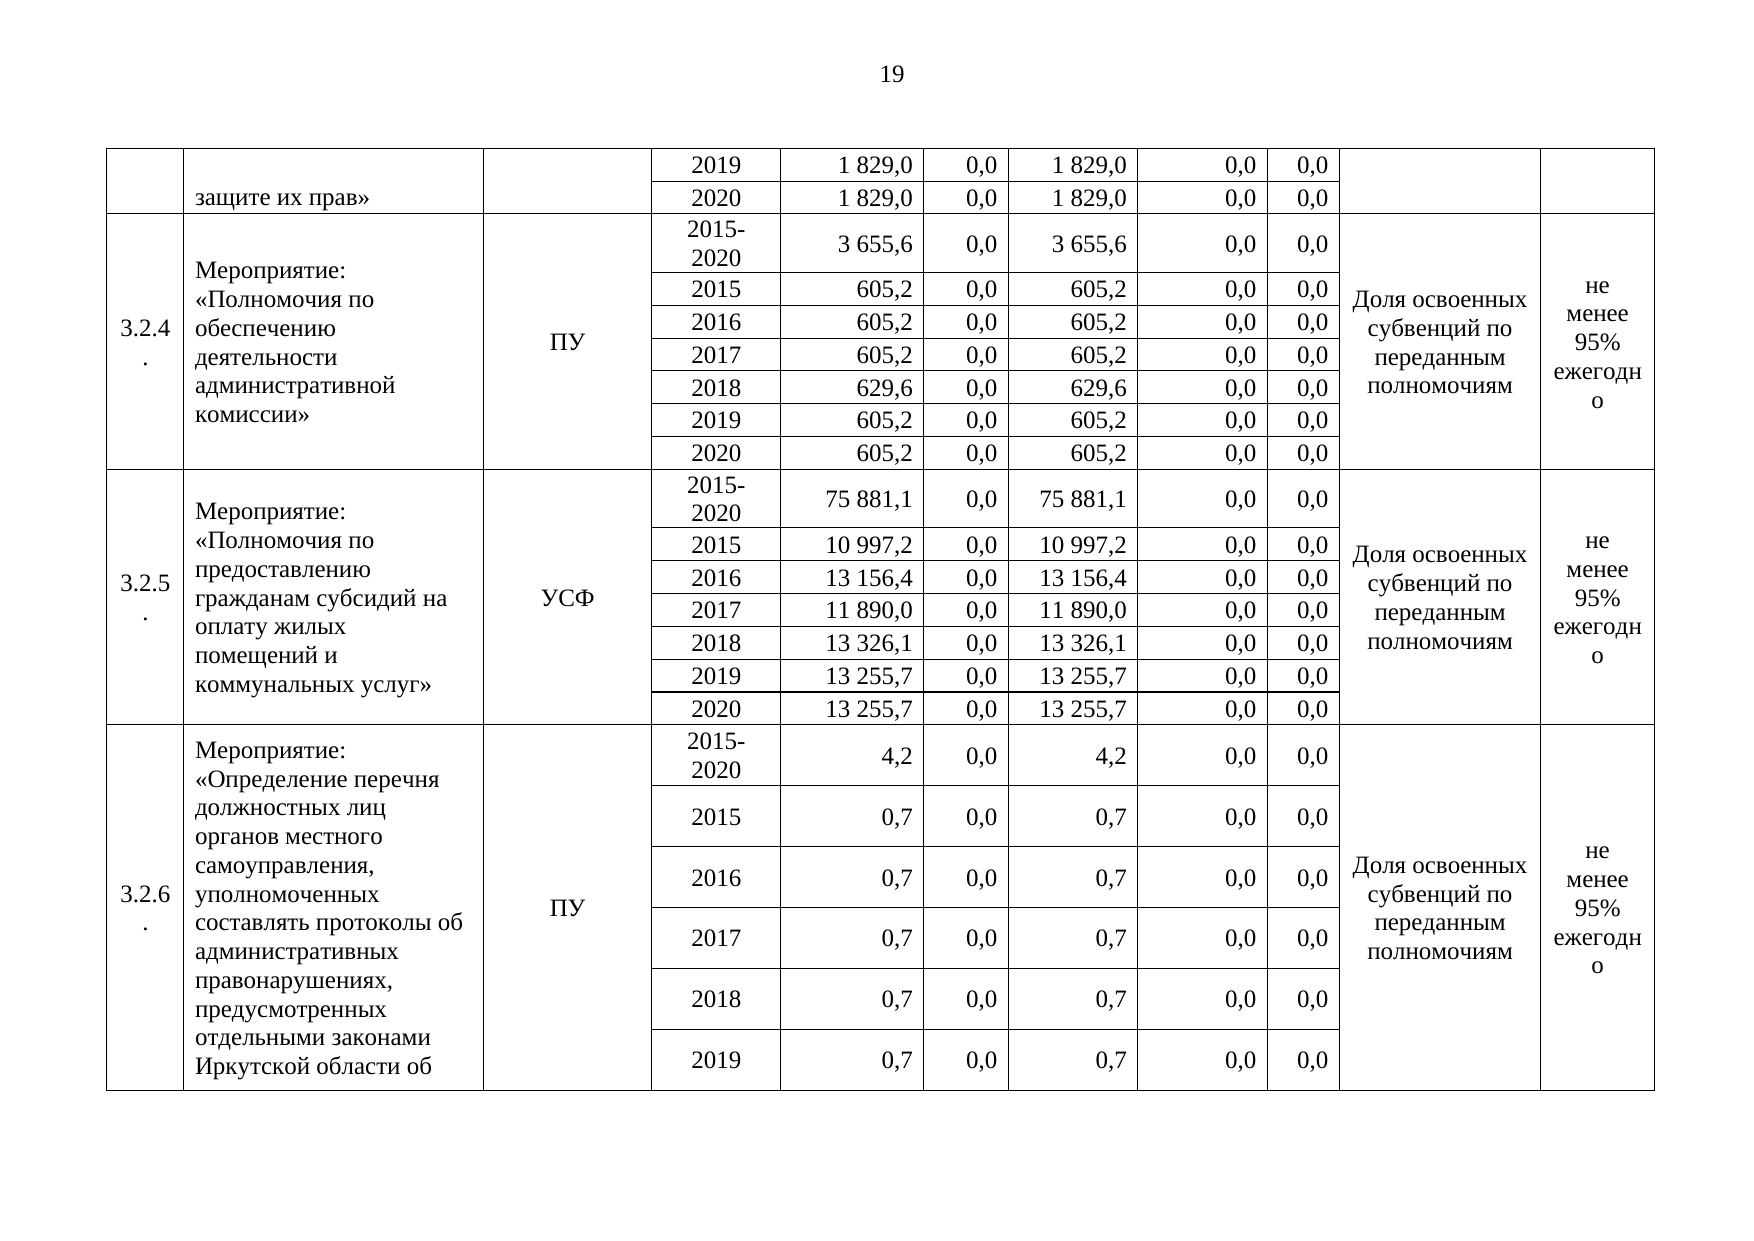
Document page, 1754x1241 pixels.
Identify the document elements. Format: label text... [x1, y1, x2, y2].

table_cell 0,0 [924, 660, 1008, 691]
table_cell 2017 [652, 339, 780, 370]
table_cell 0,0 [924, 847, 1008, 907]
table_cell 605,2 [1009, 339, 1137, 370]
table_cell 13 326,1 [1009, 627, 1137, 658]
table_cell 605,2 [1009, 273, 1137, 305]
table_cell 2020 [652, 693, 780, 724]
table_cell 0,0 [1138, 528, 1267, 560]
table_cell 0,0 [1138, 339, 1267, 370]
table_cell 13 255,7 [781, 693, 923, 724]
table_cell ПУ [484, 725, 651, 1090]
table_cell 605,2 [1009, 306, 1137, 337]
table_cell 2018 [652, 371, 780, 403]
table_cell 0,0 [1268, 339, 1339, 370]
table_cell 0,0 [924, 214, 1008, 272]
table_cell 0,0 [1268, 273, 1339, 305]
table_cell 0,0 [924, 969, 1008, 1029]
table_cell 629,6 [781, 371, 923, 403]
table_cell 0,0 [1268, 528, 1339, 560]
table_cell 0,7 [781, 847, 923, 907]
table_cell 2019 [652, 1030, 780, 1090]
table_cell 0,0 [924, 339, 1008, 370]
table_cell 0,0 [924, 273, 1008, 305]
table_cell 0,0 [1138, 725, 1267, 785]
table_cell 2019 [652, 404, 780, 436]
table_cell 605,2 [1009, 404, 1137, 436]
table_cell 0,0 [1268, 149, 1339, 181]
table_cell 13 156,4 [781, 561, 923, 593]
table_cell 0,0 [924, 627, 1008, 658]
table_cell не менее 95% ежегодно [1541, 725, 1654, 1090]
table_cell 0,0 [1138, 1030, 1267, 1090]
table_cell 3.2.4. [107, 214, 183, 469]
table_cell 0,0 [1268, 371, 1339, 403]
table_cell 0,0 [1138, 660, 1267, 691]
table_cell 0,0 [924, 693, 1008, 724]
table_cell 0,0 [1138, 470, 1267, 527]
table_cell 0,0 [924, 528, 1008, 560]
table_cell 0,0 [1138, 561, 1267, 593]
table_cell 1 829,0 [1009, 149, 1137, 181]
table_cell 0,0 [924, 786, 1008, 846]
table_cell 0,0 [1268, 306, 1339, 337]
table_cell 0,7 [1009, 786, 1137, 846]
table_cell 0,7 [1009, 908, 1137, 968]
table_cell 1 829,0 [781, 182, 923, 213]
table_cell 11 890,0 [1009, 594, 1137, 626]
table_cell Доля освоенных субвенций по переданным полномочиям [1340, 470, 1540, 724]
table_cell 0,0 [1268, 594, 1339, 626]
table_cell 0,0 [1138, 969, 1267, 1029]
table_cell 605,2 [781, 437, 923, 469]
table_cell 2015 [652, 273, 780, 305]
table_cell УСФ [484, 470, 651, 724]
table_cell 75 881,1 [781, 470, 923, 527]
table_cell 0,0 [1268, 786, 1339, 846]
table_cell 0,0 [924, 437, 1008, 469]
table_cell 0,0 [1138, 371, 1267, 403]
table_cell 2015-2020 [652, 725, 780, 785]
table_cell 2015-2020 [652, 470, 780, 527]
table_cell 629,6 [1009, 371, 1137, 403]
table_cell 0,0 [1268, 847, 1339, 907]
table_cell 2019 [652, 149, 780, 181]
table_cell 13 255,7 [781, 660, 923, 691]
table_cell 10 997,2 [1009, 528, 1137, 560]
table_cell 3.2.6. [107, 725, 183, 1090]
table_cell 0,0 [1138, 182, 1267, 213]
table_cell 3 655,6 [1009, 214, 1137, 272]
table_cell 605,2 [1009, 437, 1137, 469]
table_cell 2018 [652, 969, 780, 1029]
table_cell Мероприятие: «Определение перечня должностных лиц органов местного самоуправления, уполномоченных составлять протоколы об административных правонарушениях, предусмотренных отдельными законами Иркутской области об административной ответственности» [184, 725, 483, 1090]
table_cell 0,7 [781, 786, 923, 846]
table_cell 0,0 [1138, 908, 1267, 968]
table_cell 2016 [652, 561, 780, 593]
table_cell 0,0 [924, 306, 1008, 337]
table_cell Мероприятие: «Полномочия по предоставлению гражданам субсидий на оплату жилых помещений и коммунальных услуг» [184, 470, 483, 724]
table_cell 0,0 [1268, 725, 1339, 785]
table_cell 605,2 [781, 339, 923, 370]
table_cell 10 997,2 [781, 528, 923, 560]
table_cell 2015 [652, 786, 780, 846]
table_cell 0,0 [924, 725, 1008, 785]
table_cell 0,0 [924, 470, 1008, 527]
table_cell 605,2 [781, 273, 923, 305]
table_cell 2017 [652, 594, 780, 626]
table_cell 2015 [652, 528, 780, 560]
table_cell не менее 95% ежегодно [1541, 470, 1654, 724]
table_cell 0,0 [1268, 969, 1339, 1029]
table_cell 0,0 [1138, 273, 1267, 305]
table_cell 0,0 [1268, 627, 1339, 658]
table_cell 605,2 [781, 306, 923, 337]
table_cell 0,0 [1268, 1030, 1339, 1090]
table_cell Мероприятие: «Полномочия по обеспечению деятельности административной комиссии» [184, 214, 483, 469]
table_cell 0,0 [1268, 404, 1339, 436]
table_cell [1340, 725, 1540, 1090]
table_cell 2016 [652, 847, 780, 907]
table_cell 0,7 [781, 969, 923, 1029]
table_cell 3.2.5. [107, 470, 183, 724]
table_cell 0,0 [924, 149, 1008, 181]
table_cell 0,7 [781, 908, 923, 968]
table_cell 0,0 [1268, 660, 1339, 691]
table_cell 2017 [652, 908, 780, 968]
table_cell 13 326,1 [781, 627, 923, 658]
table_cell ПУ [484, 214, 651, 469]
table_cell 2018 [652, 627, 780, 658]
table_cell 0,0 [1268, 561, 1339, 593]
table_cell 0,0 [1138, 214, 1267, 272]
table_cell 11 890,0 [781, 594, 923, 626]
table_cell 0,0 [924, 594, 1008, 626]
table_cell 1 829,0 [1009, 182, 1137, 213]
table_cell 2020 [652, 182, 780, 213]
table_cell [1340, 214, 1540, 469]
table_cell 0,0 [1268, 437, 1339, 469]
table_cell 13 156,4 [1009, 561, 1137, 593]
table_cell 0,0 [924, 1030, 1008, 1090]
table_cell 0,0 [1138, 404, 1267, 436]
table_cell 0,0 [1138, 627, 1267, 658]
table_cell 0,0 [1268, 214, 1339, 272]
table_cell 0,0 [924, 908, 1008, 968]
table_cell 0,0 [1268, 908, 1339, 968]
table_cell 0,0 [1268, 182, 1339, 213]
table_cell 0,0 [1138, 306, 1267, 337]
table_cell 0,0 [924, 182, 1008, 213]
table_cell 2015-2020 [652, 214, 780, 272]
table_cell 0,0 [1138, 786, 1267, 846]
table_cell 605,2 [781, 404, 923, 436]
table_cell 0,0 [1138, 847, 1267, 907]
table_cell 0,0 [1268, 693, 1339, 724]
table_cell не менее 95% ежегодно [1541, 214, 1654, 469]
table_cell 0,0 [1138, 149, 1267, 181]
table_cell 75 881,1 [1009, 470, 1137, 527]
table_cell 13 255,7 [1009, 660, 1137, 691]
table_cell 13 255,7 [1009, 693, 1137, 724]
table_cell 4,2 [1009, 725, 1137, 785]
table_cell 0,0 [924, 371, 1008, 403]
table_cell 0,0 [924, 404, 1008, 436]
table_cell 0,7 [1009, 847, 1137, 907]
table_cell 2016 [652, 306, 780, 337]
table_cell 0,7 [781, 1030, 923, 1090]
table_cell 0,7 [1009, 1030, 1137, 1090]
table_cell 1 829,0 [781, 149, 923, 181]
table_cell 3 655,6 [781, 214, 923, 272]
table_cell 0,7 [1009, 969, 1137, 1029]
table_cell 4,2 [781, 725, 923, 785]
table_cell 2019 [652, 660, 780, 691]
table_cell 0,0 [1138, 693, 1267, 724]
table_cell 0,0 [1138, 594, 1267, 626]
table_cell 0,0 [1138, 437, 1267, 469]
table_cell 0,0 [1268, 470, 1339, 527]
table_cell 0,0 [924, 561, 1008, 593]
table_cell 2020 [652, 437, 780, 469]
